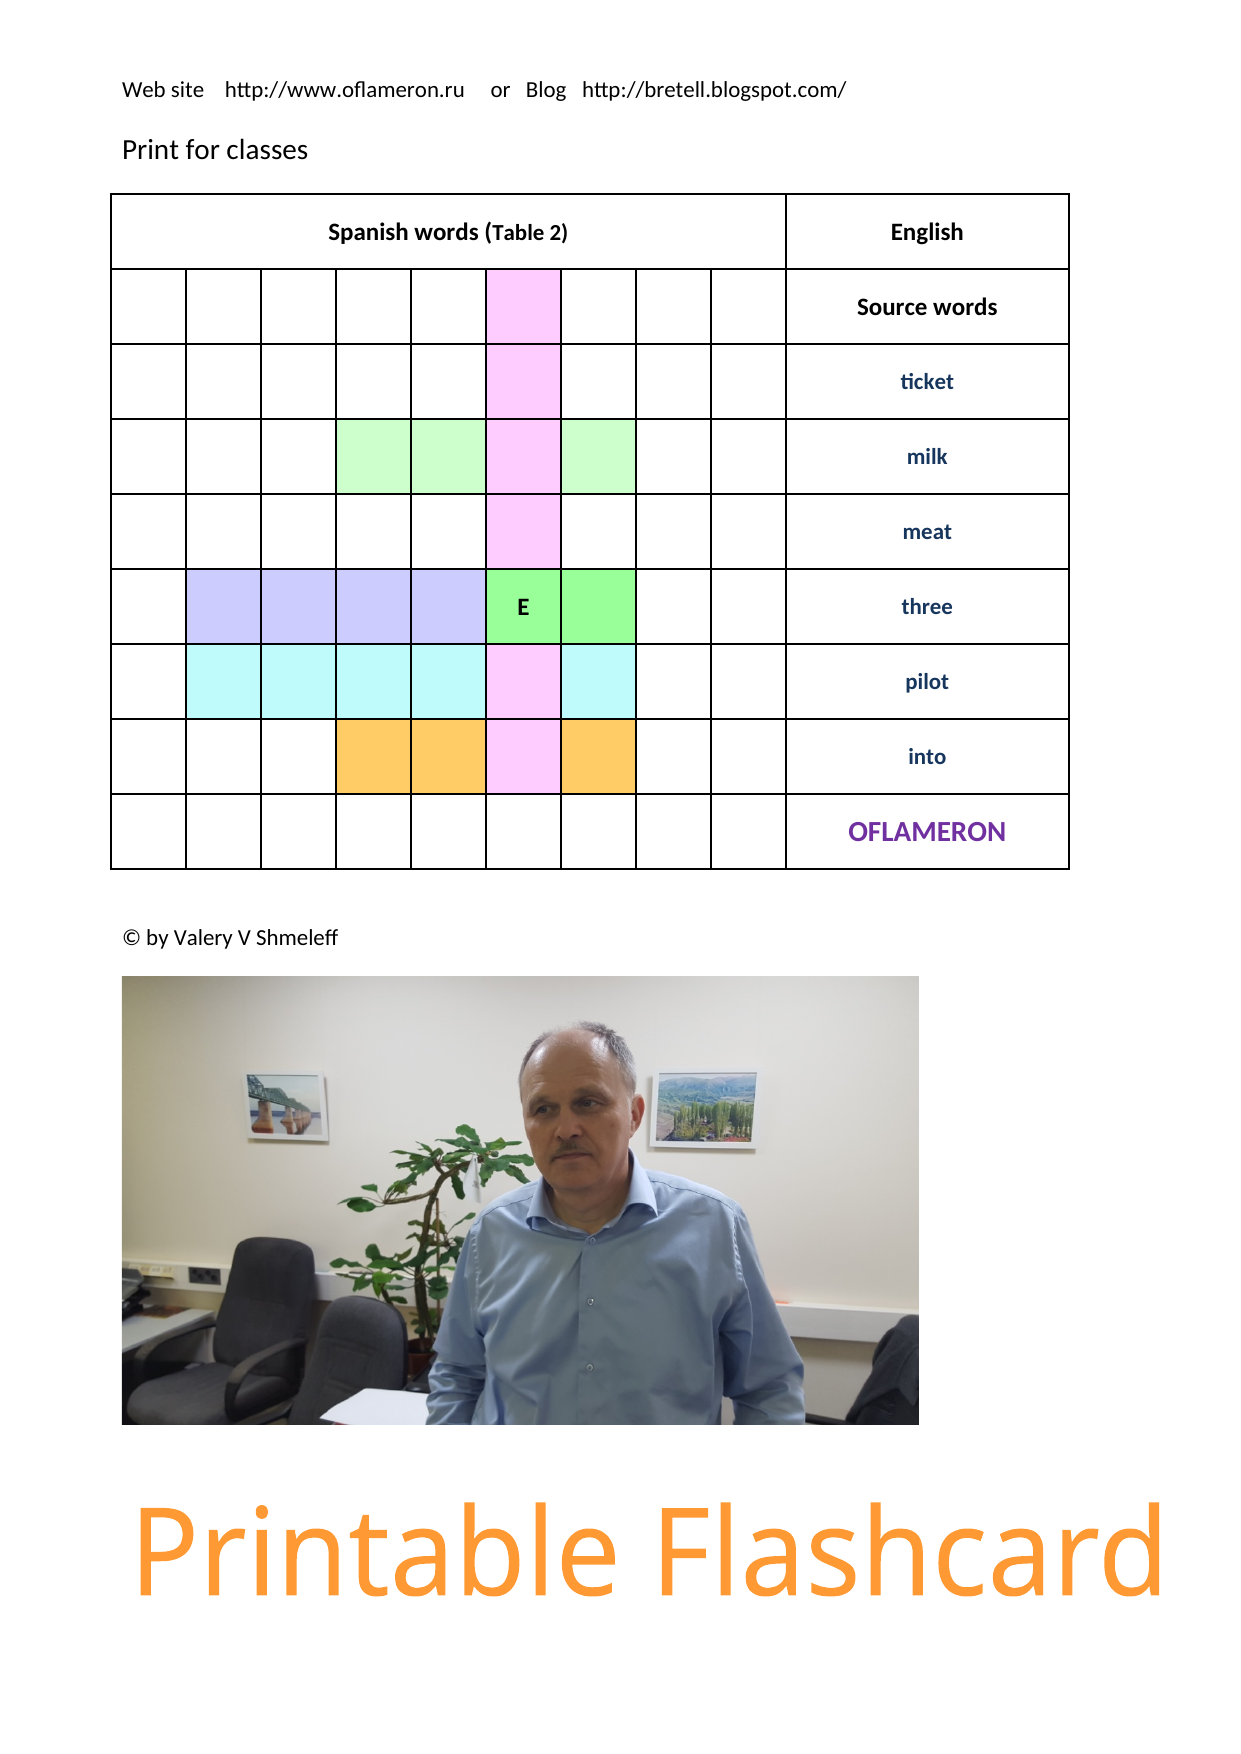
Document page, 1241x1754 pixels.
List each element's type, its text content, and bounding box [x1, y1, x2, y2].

table_cell [187, 420, 260, 493]
table_cell ticket [787, 345, 1068, 418]
table_cell [562, 495, 635, 568]
table_cell milk [787, 420, 1068, 493]
table_cell [637, 720, 710, 793]
table_cell [187, 270, 260, 343]
table_cell [337, 495, 410, 568]
table_cell into [787, 720, 1068, 793]
table_cell [262, 645, 335, 718]
picture [121, 976, 919, 1425]
table_header Spanish words (Table 2) [112, 195, 785, 268]
table_cell [337, 795, 410, 868]
table_cell [412, 720, 485, 793]
table_cell [262, 795, 335, 868]
table_cell [337, 720, 410, 793]
table_cell E [487, 570, 560, 643]
table_cell [262, 345, 335, 418]
table_cell [562, 645, 635, 718]
table_cell [637, 795, 710, 868]
table_cell [412, 645, 485, 718]
table_cell [112, 645, 185, 718]
table_cell [337, 645, 410, 718]
table_header English [787, 195, 1068, 268]
table_cell [712, 795, 785, 868]
table_cell [187, 495, 260, 568]
table_cell [262, 570, 335, 643]
table_cell [562, 345, 635, 418]
table_cell [412, 570, 485, 643]
table_cell [637, 645, 710, 718]
table_cell [637, 270, 710, 343]
table_cell [337, 270, 410, 343]
table_cell [562, 570, 635, 643]
table_cell [187, 720, 260, 793]
table_cell [412, 495, 485, 568]
table_cell [487, 645, 560, 718]
table_cell [562, 420, 635, 493]
table_cell [412, 420, 485, 493]
text Print for classes [122, 131, 1152, 167]
table_cell [412, 345, 485, 418]
table_cell [712, 720, 785, 793]
table_cell [112, 495, 185, 568]
table_cell [562, 720, 635, 793]
table_cell [712, 645, 785, 718]
text © by Valery V Shmeleff [122, 923, 1152, 951]
table_cell [487, 420, 560, 493]
table_cell [487, 270, 560, 343]
table_cell [637, 345, 710, 418]
table_cell [262, 420, 335, 493]
table_cell [562, 270, 635, 343]
table_cell [562, 795, 635, 868]
table_cell OFLAMERON [787, 795, 1068, 868]
table_cell meat [787, 495, 1068, 568]
table_cell [637, 495, 710, 568]
table_cell [262, 270, 335, 343]
table_cell Source words [787, 270, 1068, 343]
table_cell [712, 270, 785, 343]
table_cell [412, 795, 485, 868]
table_cell [112, 720, 185, 793]
table_cell pilot [787, 645, 1068, 718]
table_cell [487, 720, 560, 793]
table_cell [487, 495, 560, 568]
table_cell [112, 420, 185, 493]
table_cell [712, 345, 785, 418]
table_cell [712, 420, 785, 493]
table_cell [637, 420, 710, 493]
table_cell three [787, 570, 1068, 643]
table_cell [337, 570, 410, 643]
table_cell [187, 345, 260, 418]
table_cell [262, 720, 335, 793]
table_cell [337, 345, 410, 418]
table_cell [187, 795, 260, 868]
table_cell [187, 570, 260, 643]
table_cell [112, 795, 185, 868]
table_cell [412, 270, 485, 343]
table_cell [487, 795, 560, 868]
table_cell [337, 420, 410, 493]
table_cell [112, 345, 185, 418]
table_cell [487, 345, 560, 418]
table_cell [262, 495, 335, 568]
table_cell [112, 270, 185, 343]
table_cell [637, 570, 710, 643]
table_cell [712, 495, 785, 568]
table_cell [112, 570, 185, 643]
table_cell [712, 570, 785, 643]
table_cell [187, 645, 260, 718]
